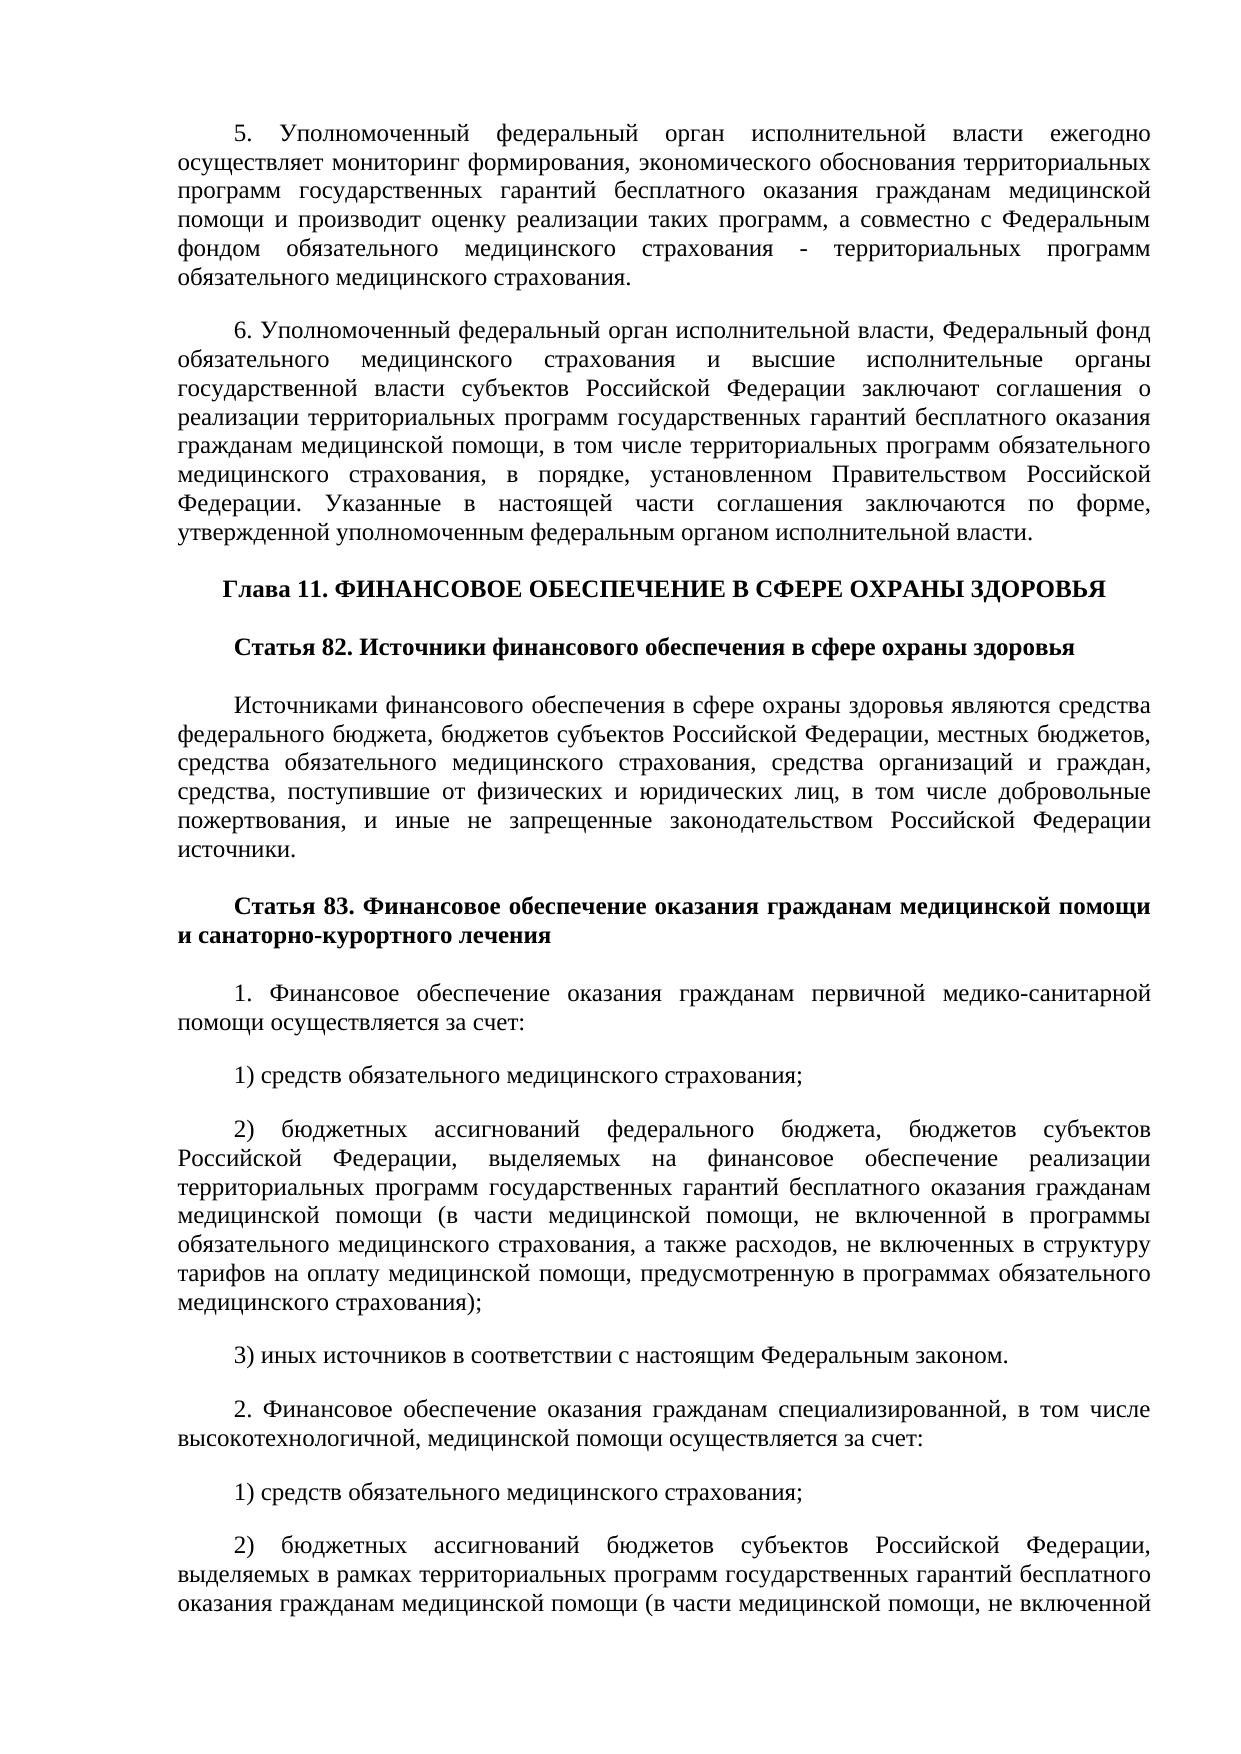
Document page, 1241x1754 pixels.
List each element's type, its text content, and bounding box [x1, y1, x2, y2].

text 3) иных источников в соответствии с настоящим Федеральным законом. [177, 1340, 1152, 1369]
text 1) средств обязательного медицинского страхования; [177, 1477, 1152, 1505]
text 1. Финансовое обеспечение оказания гражданам первичной медико-санитарной помощи осуществляется за счет: [177, 978, 1152, 1035]
text 1) средств обязательного медицинского страхования; [177, 1060, 1152, 1089]
text 5. Уполномоченный федеральный орган исполнительной власти ежегодно осуществляет мониторинг формирования, экономического обоснования территориальных программ государственных гарантий бесплатного оказания гражданам медицинской помощи и производит оценку реализации таких программ, а совместно с Федеральным фондом обязательного медицинского страхования - территориальных программ обязательного медицинского страхования. [177, 118, 1152, 291]
text Статья 82. Источники финансового обеспечения в сфере охраны здоровья [177, 632, 1152, 661]
text 6. Уполномоченный федеральный орган исполнительной власти, Федеральный фонд обязательного медицинского страхования и высшие исполнительные органы государственной власти субъектов Российской Федерации заключают соглашения о реализации территориальных программ государственных гарантий бесплатного оказания гражданам медицинской помощи, в том числе территориальных программ обязательного медицинского страхования, в порядке, установленном Правительством Российской Федерации. Указанные в настоящей части соглашения заключаются по форме, утвержденной уполномоченным федеральным органом исполнительной власти. [177, 316, 1152, 546]
text 2. Финансовое обеспечение оказания гражданам специализированной, в том числе высокотехнологичной, медицинской помощи осуществляется за счет: [177, 1394, 1152, 1452]
text Статья 83. Финансовое обеспечение оказания гражданам медицинской помощи и санаторно-курортного лечения [177, 891, 1152, 949]
text Источниками финансового обеспечения в сфере охраны здоровья являются средства федерального бюджета, бюджетов субъектов Российской Федерации, местных бюджетов, средства обязательного медицинского страхования, средства организаций и граждан, средства, поступившие от физических и юридических лиц, в том числе добровольные пожертвования, и иные не запрещенные законодательством Российской Федерации источники. [177, 690, 1152, 862]
text Глава 11. ФИНАНСОВОЕ ОБЕСПЕЧЕНИЕ В СФЕРЕ ОХРАНЫ ЗДОРОВЬЯ [177, 574, 1152, 603]
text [177, 1530, 1152, 1617]
text 2) бюджетных ассигнований федерального бюджета, бюджетов субъектов Российской Федерации, выделяемых на финансовое обеспечение реализации территориальных программ государственных гарантий бесплатного оказания гражданам медицинской помощи (в части медицинской помощи, не включенной в программы обязательного медицинского страхования, а также расходов, не включенных в структуру тарифов на оплату медицинской помощи, предусмотренную в программах обязательного медицинского страхования); [177, 1114, 1152, 1315]
